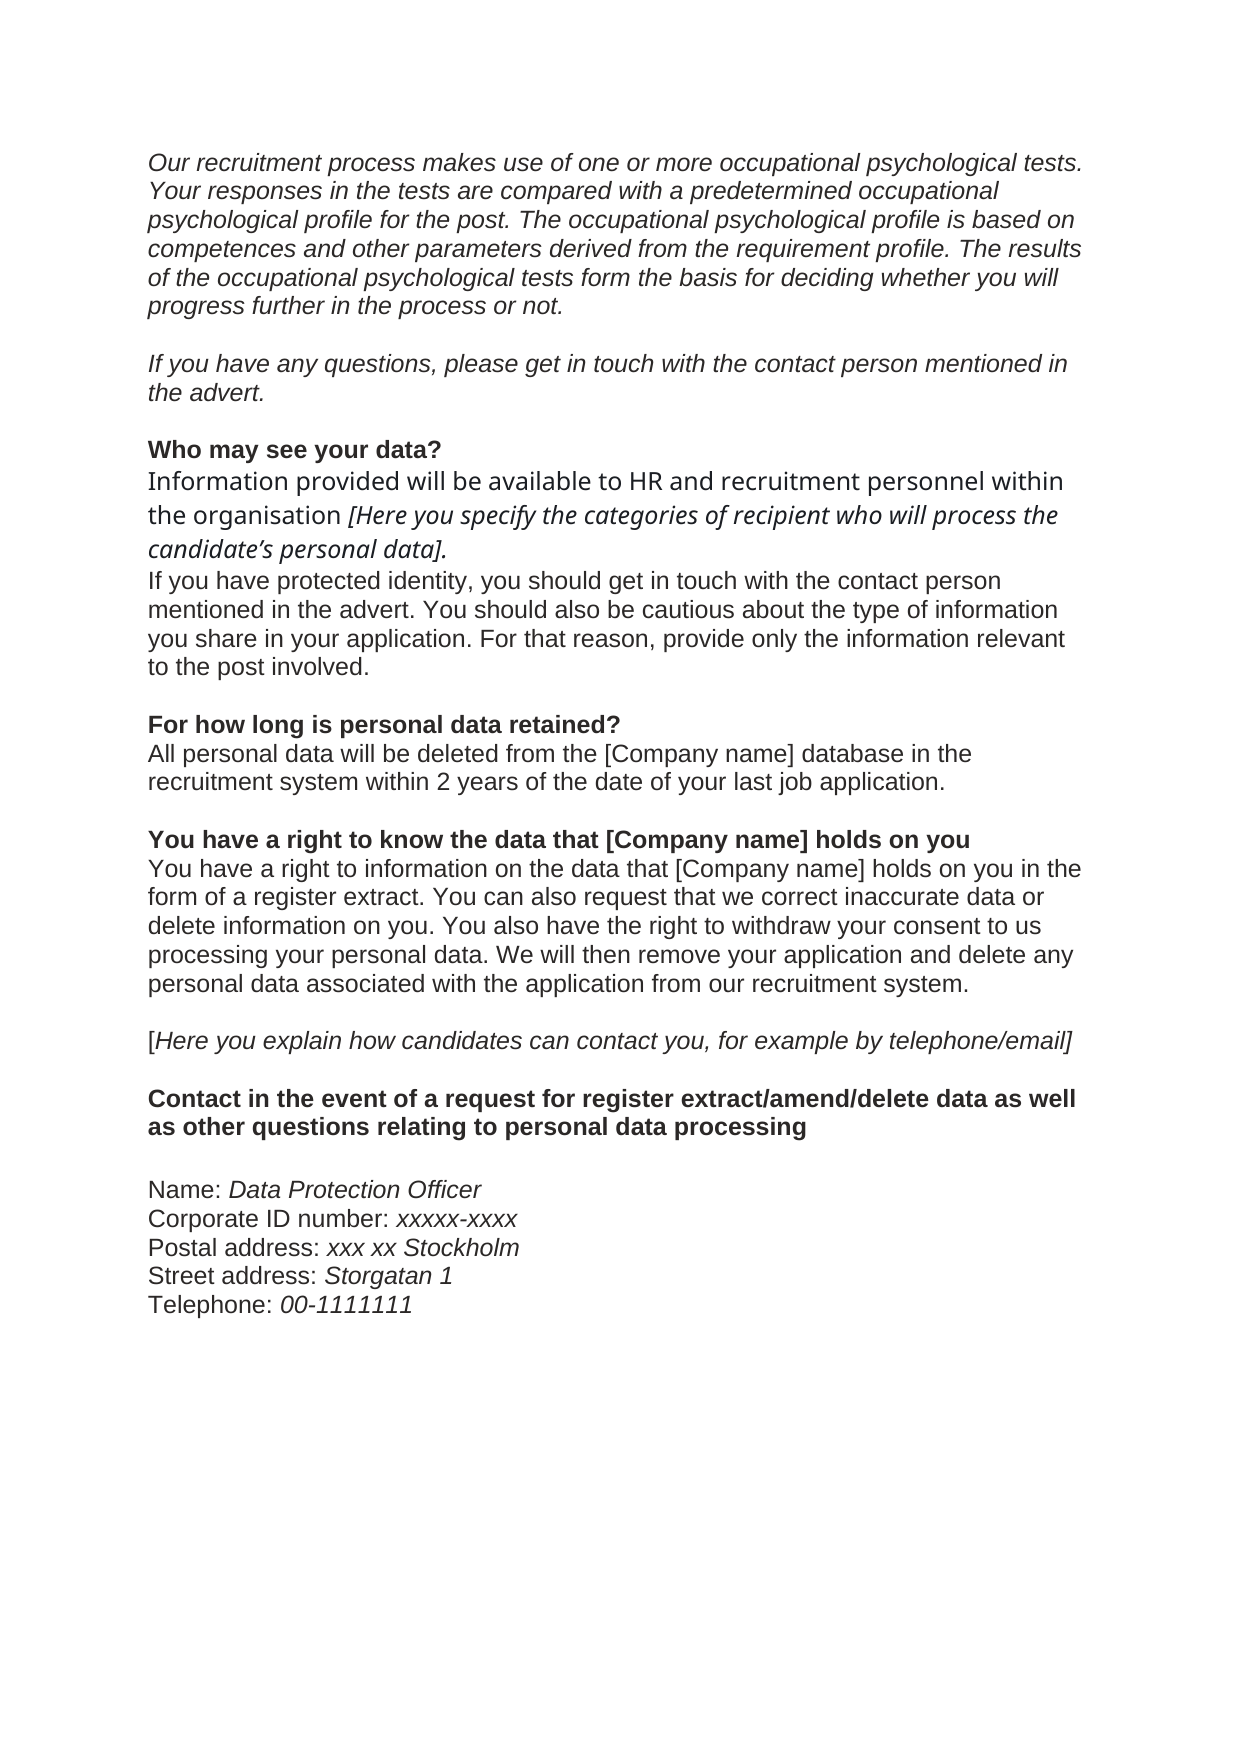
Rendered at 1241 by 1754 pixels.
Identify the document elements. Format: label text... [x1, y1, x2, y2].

text If you have any questions, please get in touch with the contact person mentioned in the advert. [148, 349, 1093, 406]
text Corporate ID number: xxxxx-xxxx Postal address: xxx xx Stockholm Street address: Storgatan 1 Telephone: 00-1111111 [148, 1204, 1093, 1319]
text Information provided will be available to HR and recruitment personnel within the organisation [Here you specify the categories of recipient who will process the candidate’s personal data]. If you have protected identity, you should get in touch with the contact person mentioned in the advert. You should also be cautious about the type of information you share in your application. For that reason, provide only the information relevant to the post involved. [148, 464, 1093, 681]
text [Here you explain how candidates can contact you, for example by telephone/email] [148, 1026, 1093, 1055]
text Name: Data Protection Officer [148, 1141, 1093, 1204]
text Contact in the event of a request for register extract/amend/delete data as well as other questions relating to personal data processing [148, 1083, 1093, 1141]
text All personal data will be deleted from the [Company name] database in the recruitment system within 2 years of the date of your last job application. You have a right to know the data that [Company name] holds on you You have a right to information on the data that [Company name] holds on you in the form of a register extract. You can also request that we correct inaccurate data or delete information on you. You also have the right to withdraw your consent to us processing your personal data. We will then remove your application and delete any personal data associated with the application from our recruitment system. [148, 738, 1093, 997]
text Our recruitment process makes use of one or more occupational psychological tests. Your responses in the tests are compared with a predetermined occupational psychological profile for the post. The occupational psychological profile is based on competences and other parameters derived from the requirement profile. The results of the occupational psychological tests form the basis for deciding whether you will progress further in the process or not. [148, 148, 1093, 320]
text Who may see your data? [148, 435, 1093, 464]
text For how long is personal data retained? [148, 710, 1093, 738]
